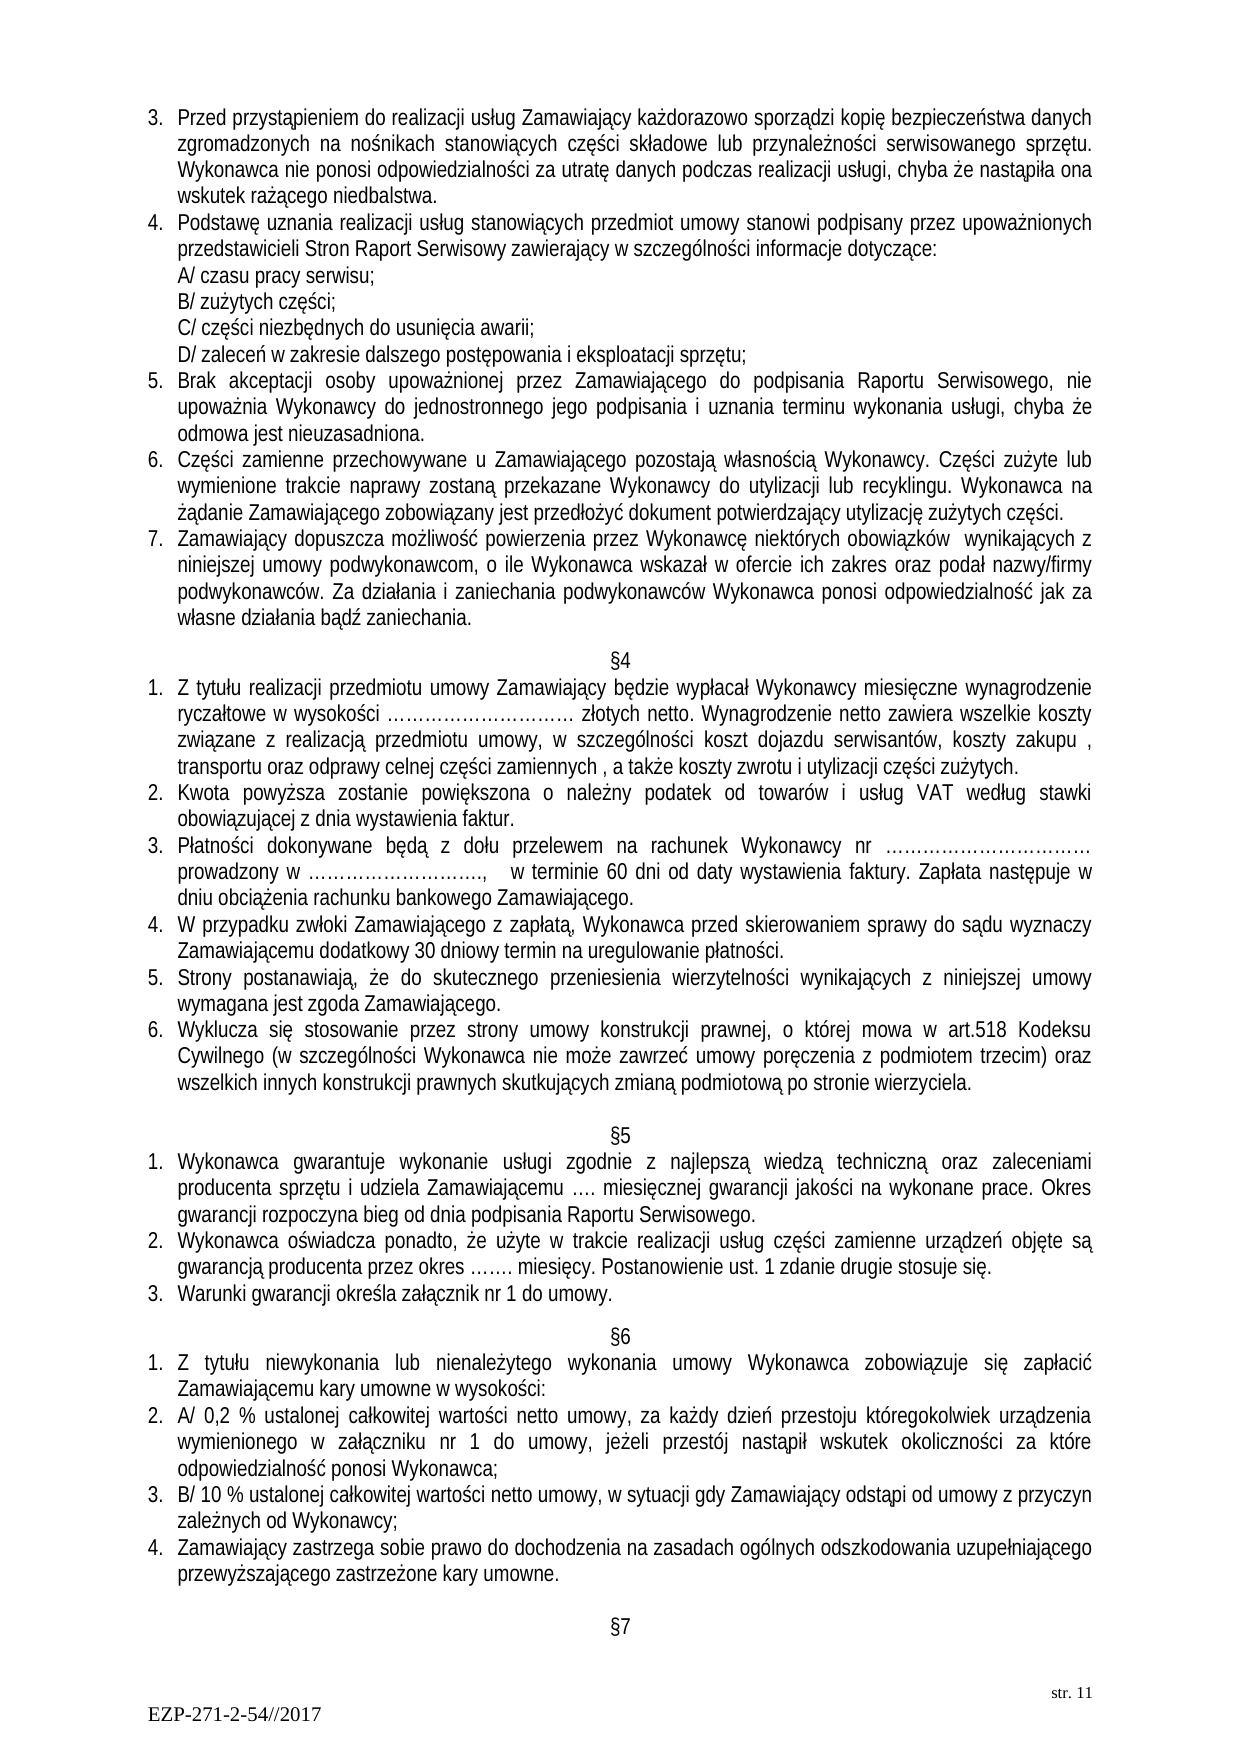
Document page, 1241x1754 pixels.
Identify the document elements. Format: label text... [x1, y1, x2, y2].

list C/ części niezbędnych do usunięcia awarii; [177, 314, 1093, 341]
list B/ 10 % ustalonej całkowitej wartości netto umowy, w sytuacji gdy Zamawiający odstąpi od umowy z przyczyn zależnych od Wykonawcy; [148, 1481, 1093, 1533]
list Przed przystąpieniem do realizacji usług Zamawiający każdorazowo sporządzi kopię bezpieczeństwa danych zgromadzonych na nośnikach stanowiących części składowe lub przynależności serwisowanego sprzętu. Wykonawca nie ponosi odpowiedzialności za utratę danych podczas realizacji usługi, chyba że nastąpiła ona wskutek rażącego niedbalstwa. [148, 103, 1093, 209]
text §6 [148, 1323, 1093, 1349]
list Zamawiający dopuszcza możliwość powierzenia przez Wykonawcę niektórych obowiązków wynikających z niniejszej umowy podwykonawcom, o ile Wykonawca wskazał w ofercie ich zakres oraz podał nazwy/firmy podwykonawców. Za działania i zaniechania podwykonawców Wykonawca ponosi odpowiedzialność jak za własne działania bądź zaniechania. [148, 525, 1093, 631]
list Z tytułu realizacji przedmiotu umowy Zamawiający będzie wypłacał Wykonawcy miesięczne wynagrodzenie ryczałtowe w wysokości ………………………… złotych netto. Wynagrodzenie netto zawiera wszelkie koszty związane z realizacją przedmiotu umowy, w szczególności koszt dojazdu serwisantów, koszty zakupu , transportu oraz odprawy celnej części zamiennych , a także koszty zwrotu i utylizacji części zużytych. [148, 673, 1093, 779]
list Kwota powyższa zostanie powiększona o należny podatek od towarów i usług VAT według stawki obowiązującej z dnia wystawienia faktur. [148, 779, 1093, 832]
text §4 [148, 647, 1093, 673]
list Brak akceptacji osoby upoważnionej przez Zamawiającego do podpisania Raportu Serwisowego, nie upoważnia Wykonawcy do jednostronnego jego podpisania i uznania terminu wykonania usługi, chyba że odmowa jest nieuzasadniona. [148, 367, 1093, 446]
list Z tytułu niewykonania lub nienależytego wykonania umowy Wykonawca zobowiązuje się zapłacić Zamawiającemu kary umowne w wysokości: [148, 1349, 1093, 1402]
list Warunki gwarancji określa załącznik nr 1 do umowy. [148, 1280, 1093, 1306]
text §7 [148, 1613, 1093, 1639]
list A/ 0,2 % ustalonej całkowitej wartości netto umowy, za każdy dzień przestoju któregokolwiek urządzenia wymienionego w załączniku nr 1 do umowy, jeżeli przestój nastąpił wskutek okoliczności za które odpowiedzialność ponosi Wykonawca; [148, 1402, 1093, 1481]
list Zamawiający zastrzega sobie prawo do dochodzenia na zasadach ogólnych odszkodowania uzupełniającego przewyższającego zastrzeżone kary umowne. [148, 1533, 1093, 1586]
list Płatności dokonywane będą z dołu przelewem na rachunek Wykonawcy nr …………………………… prowadzony w ………………………., w terminie 60 dni od daty wystawienia faktury. Zapłata następuje w dniu obciążenia rachunku bankowego Zamawiającego. [148, 832, 1093, 911]
list W przypadku zwłoki Zamawiającego z zapłatą, Wykonawca przed skierowaniem sprawy do sądu wyznaczy Zamawiającemu dodatkowy 30 dniowy termin na uregulowanie płatności. [148, 911, 1093, 963]
list Części zamienne przechowywane u Zamawiającego pozostają własnością Wykonawcy. Części zużyte lub wymienione trakcie naprawy zostaną przekazane Wykonawcy do utylizacji lub recyklingu. Wykonawca na żądanie Zamawiającego zobowiązany jest przedłożyć dokument potwierdzający utylizację zużytych części. [148, 446, 1093, 525]
list Strony postanawiają, że do skutecznego przeniesienia wierzytelności wynikających z niniejszej umowy wymagana jest zgoda Zamawiającego. [148, 963, 1093, 1016]
list Wykonawca oświadcza ponadto, że użyte w trakcie realizacji usług części zamienne urządzeń objęte są gwarancją producenta przez okres ……. miesięcy. Postanowienie ust. 1 zdanie drugie stosuje się. [148, 1227, 1093, 1280]
list B/ zużytych części; [177, 288, 1093, 314]
list Podstawę uznania realizacji usług stanowiących przedmiot umowy stanowi podpisany przez upoważnionych przedstawicieli Stron Raport Serwisowy zawierający w szczególności informacje dotyczące: [148, 209, 1093, 262]
list Wykonawca gwarantuje wykonanie usługi zgodnie z najlepszą wiedzą techniczną oraz zaleceniami producenta sprzętu i udziela Zamawiającemu …. miesięcznej gwarancji jakości na wykonane prace. Okres gwarancji rozpoczyna bieg od dnia podpisania Raportu Serwisowego. [148, 1148, 1093, 1227]
text §5 [148, 1122, 1093, 1148]
list A/ czasu pracy serwisu; [177, 262, 1093, 288]
list D/ zaleceń w zakresie dalszego postępowania i eksploatacji sprzętu; [177, 341, 1093, 367]
list Wyklucza się stosowanie przez strony umowy konstrukcji prawnej, o której mowa w art.518 Kodeksu Cywilnego (w szczególności Wykonawca nie może zawrzeć umowy poręczenia z podmiotem trzecim) oraz wszelkich innych konstrukcji prawnych skutkujących zmianą podmiotową po stronie wierzyciela. [148, 1016, 1093, 1095]
